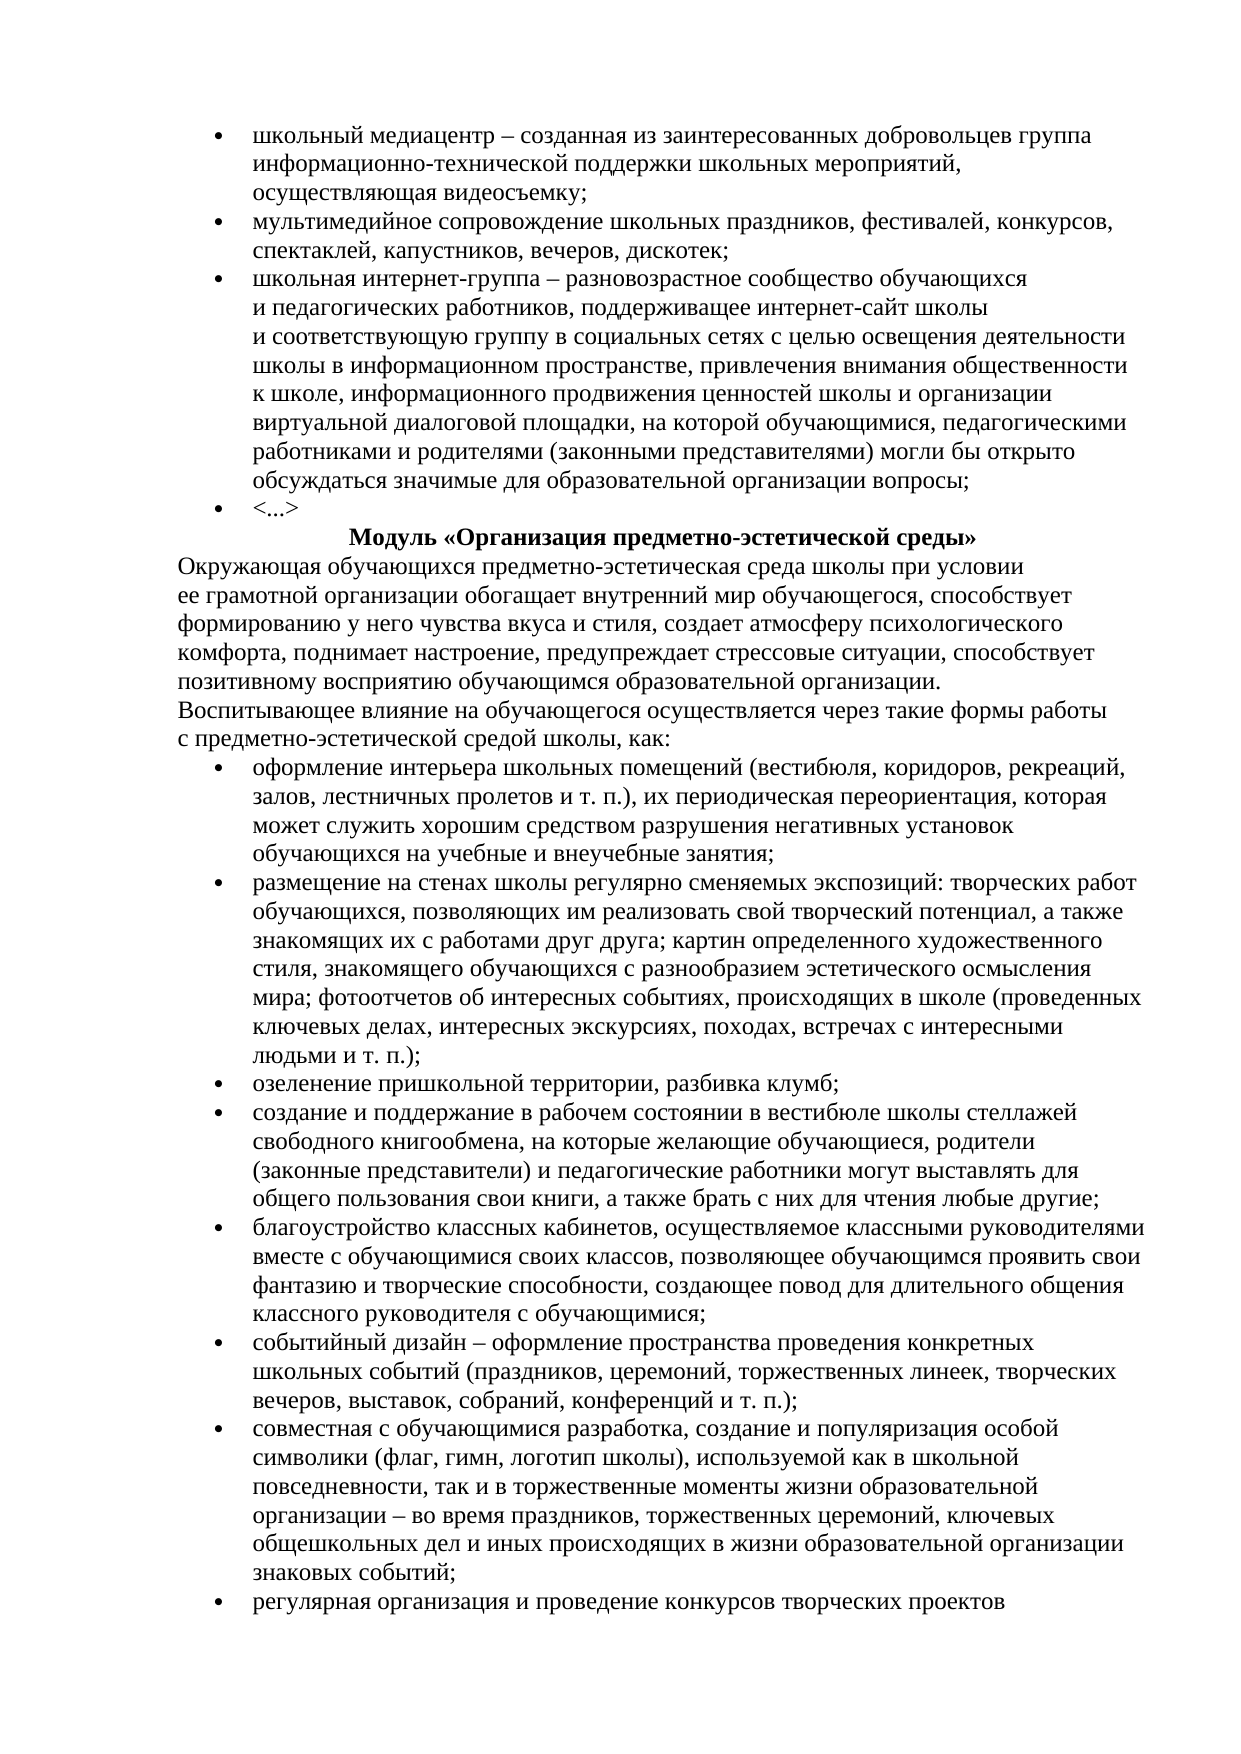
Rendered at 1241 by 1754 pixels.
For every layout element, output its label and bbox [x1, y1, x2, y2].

table_header [176, 118, 1150, 1616]
